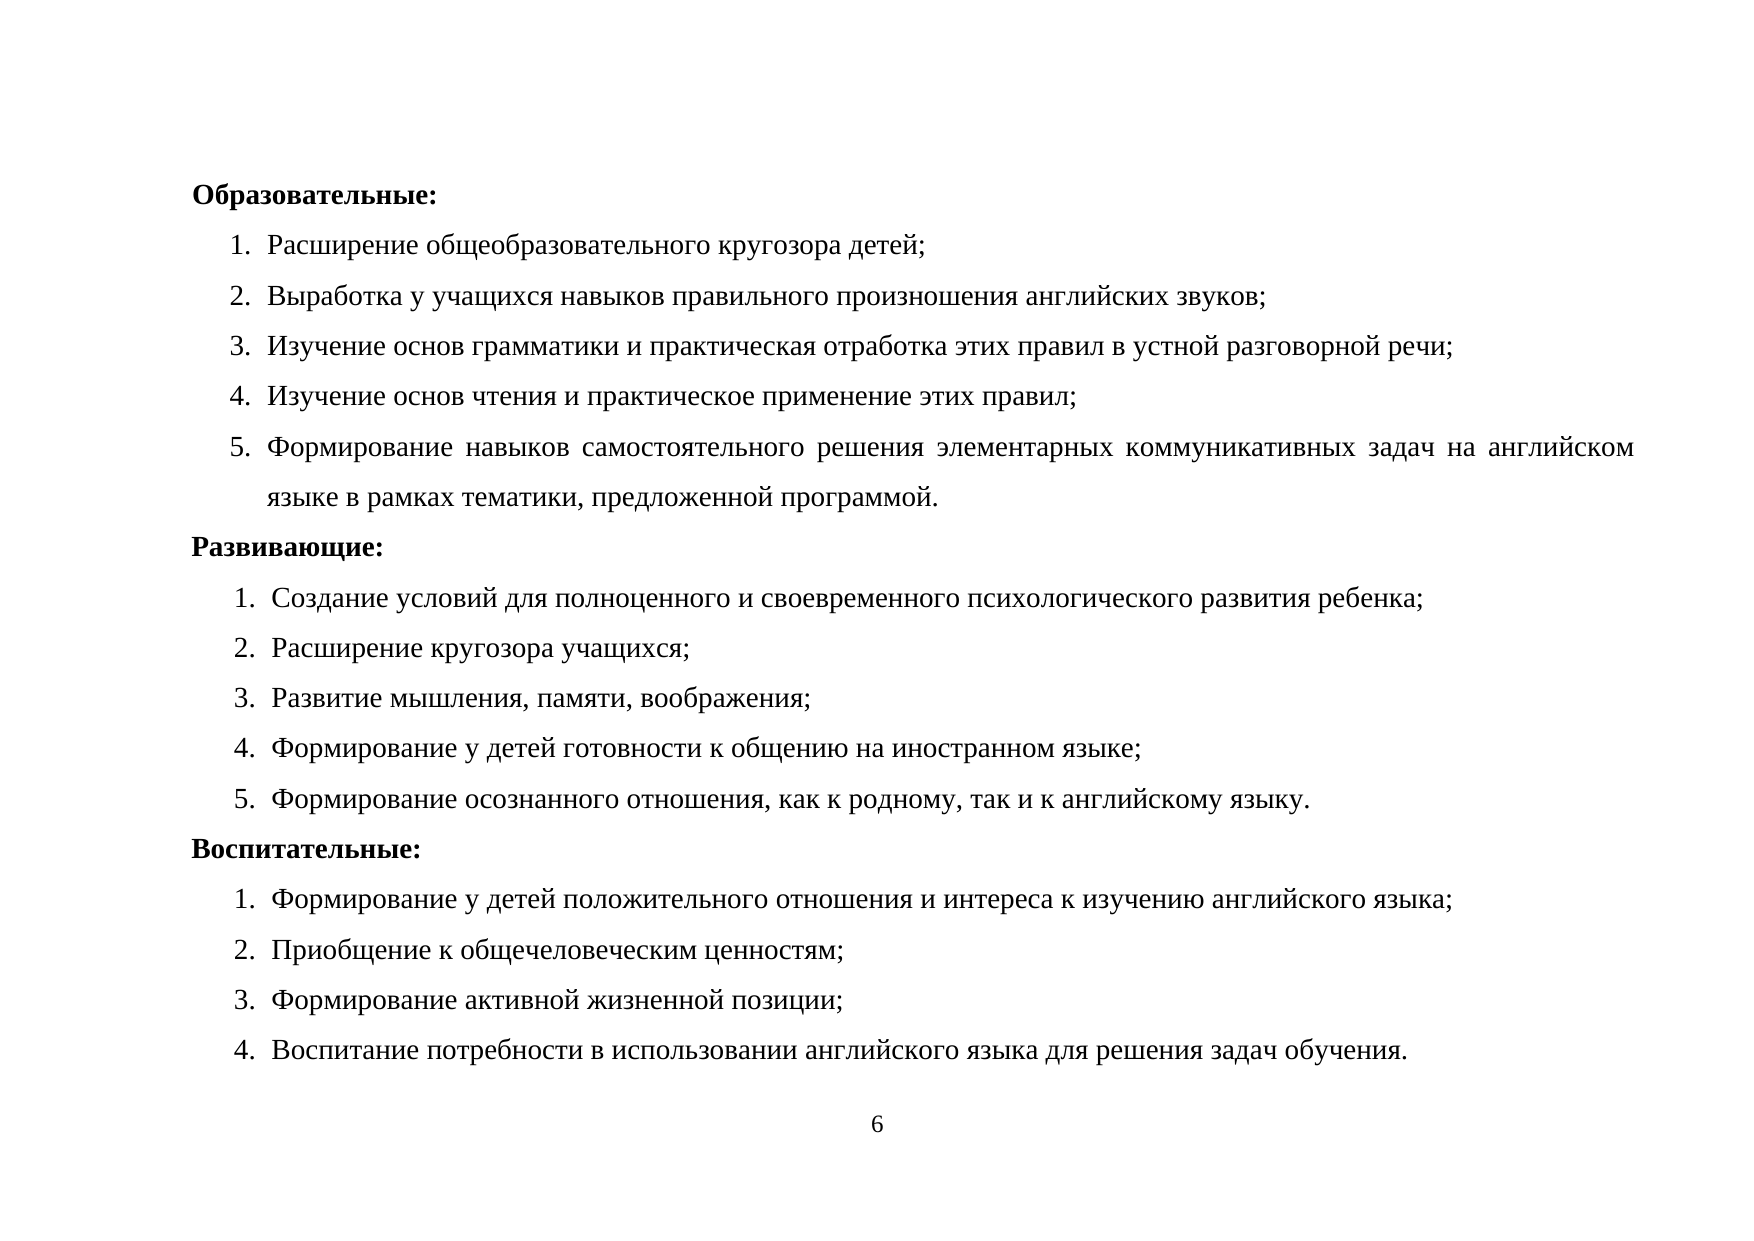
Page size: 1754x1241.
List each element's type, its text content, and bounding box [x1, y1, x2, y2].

list Приобщение к общечеловеческим ценностям; [234, 932, 1636, 965]
list Расширение кругозора учащихся; [234, 630, 1636, 663]
list Формирование у детей положительного отношения и интереса к изучению английского языка; [234, 882, 1636, 915]
list Выработка у учащихся навыков правильного произношения английских звуков; [229, 278, 1636, 311]
list Расширение общеобразовательного кругозора детей; [229, 227, 1636, 261]
list Формирование осознанного отношения, как к родному, так и к английскому языку. [234, 781, 1636, 814]
list Воспитание потребности в использовании английского языка для решения задач обучения. [234, 1032, 1636, 1066]
list Создание условий для полноценного и своевременного психологического развития ребенка; [234, 580, 1636, 613]
list Формирование навыков самостоятельного решения элементарных коммуникативных задач на английском языке в рамках тематики, предложенной программой. [229, 429, 1636, 513]
list Изучение основ грамматики и практическая отработка этих правил в устной разговорной речи; [229, 328, 1636, 362]
list Формирование активной жизненной позиции; [234, 982, 1636, 1016]
text Воспитательные: [118, 831, 1636, 865]
list Развитие мышления, памяти, воображения; [234, 680, 1636, 714]
text Образовательные: [118, 177, 1636, 211]
text Развивающие: [118, 529, 1636, 563]
list Формирование у детей готовности к общению на иностранном языке; [234, 731, 1636, 764]
list Изучение основ чтения и практическое применение этих правил; [229, 378, 1636, 412]
